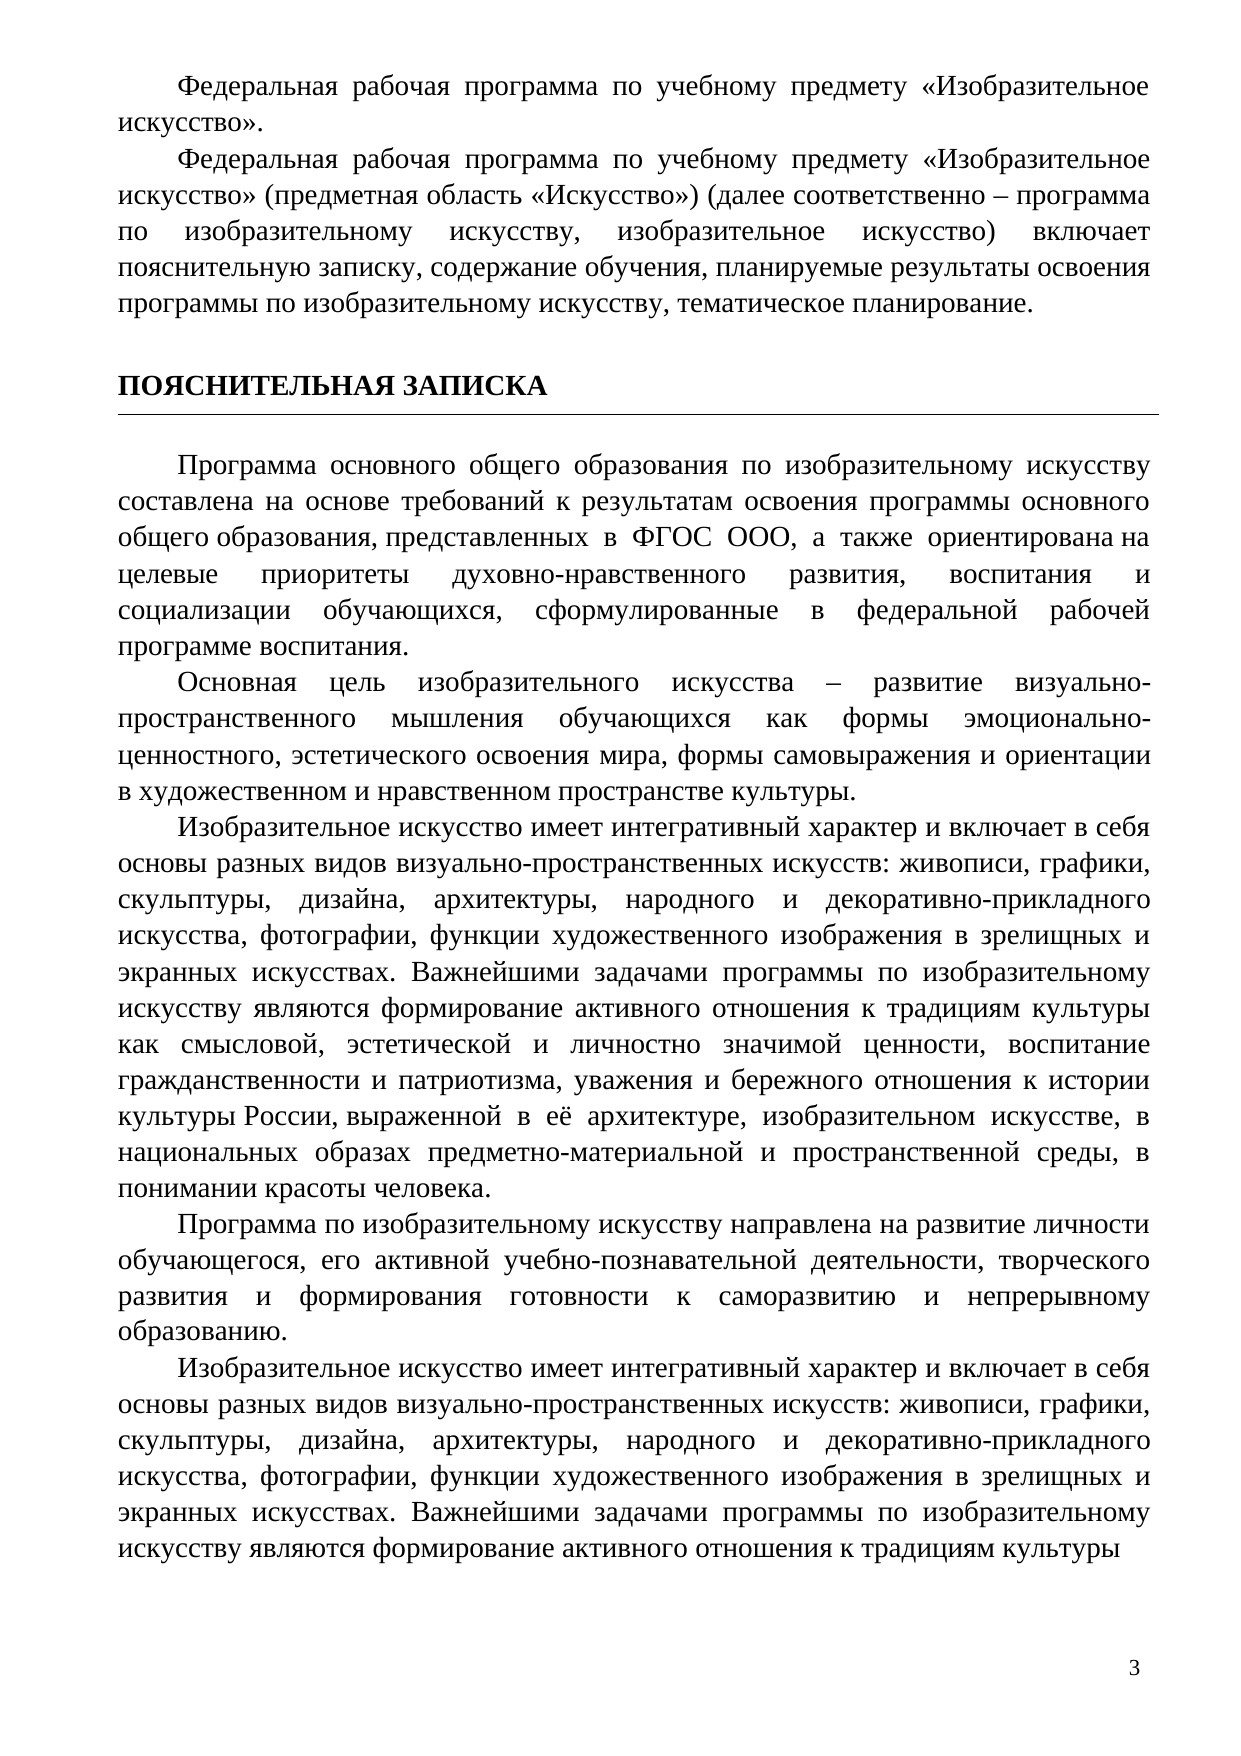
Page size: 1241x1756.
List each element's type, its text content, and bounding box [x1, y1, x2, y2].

subtitle ПОЯСНИТЕЛЬНАЯ ЗАПИСКА [118, 368, 1163, 401]
text Основная цель изобразительного искусства – развитие визуально- пространственного мышления обучающихся как формы эмоционально- ценностного, эстетического освоения мира, формы самовыражения и ориентации в художественном и нравственном пространстве культуры. [118, 664, 1152, 806]
text Программа основного общего образования по изобразительному искусству составлена на основе требований к результатам освоения программы основного общего образования, представленных в ФГОС ООО, а также ориентирована на целевые приоритеты духовно-нравственного развития, воспитания и социализации обучающихся, сформулированные в федеральной рабочей программе воспитания. [118, 447, 1151, 662]
text Федеральная рабочая программа по учебному предмету «Изобразительное искусство». [118, 68, 1150, 138]
text Федеральная рабочая программа по учебному предмету «Изобразительное искусство» (предметная область «Искусство») (далее соответственно – программа по изобразительному искусству, изобразительное искусство) включает пояснительную записку, содержание обучения, планируемые результаты освоения программы по изобразительному искусству, тематическое планирование. [118, 141, 1151, 319]
text Изобразительное искусство имеет интегративный характер и включает в себя основы разных видов визуально-пространственных искусств: живописи, графики, скульптуры, дизайна, архитектуры, народного и декоративно-прикладного искусства, фотографии, функции художественного изображения в зрелищных и экранных искусствах. Важнейшими задачами программы по изобразительному искусству являются формирование активного отношения к традициям культуры [118, 1350, 1151, 1564]
text Изобразительное искусство имеет интегративный характер и включает в себя основы разных видов визуально-пространственных искусств: живописи, графики, скульптуры, дизайна, архитектуры, народного и декоративно-прикладного искусства, фотографии, функции художественного изображения в зрелищных и экранных искусствах. Важнейшими задачами программы по изобразительному искусству являются формирование активного отношения к традициям культуры как смысловой, эстетической и личностно значимой ценности, воспитание гражданственности и патриотизма, уважения и бережного отношения к истории культуры России, выраженной в её архитектуре, изобразительном искусстве, в национальных образах предметно-материальной и пространственной среды, в понимании красоты человека. [118, 809, 1151, 1204]
